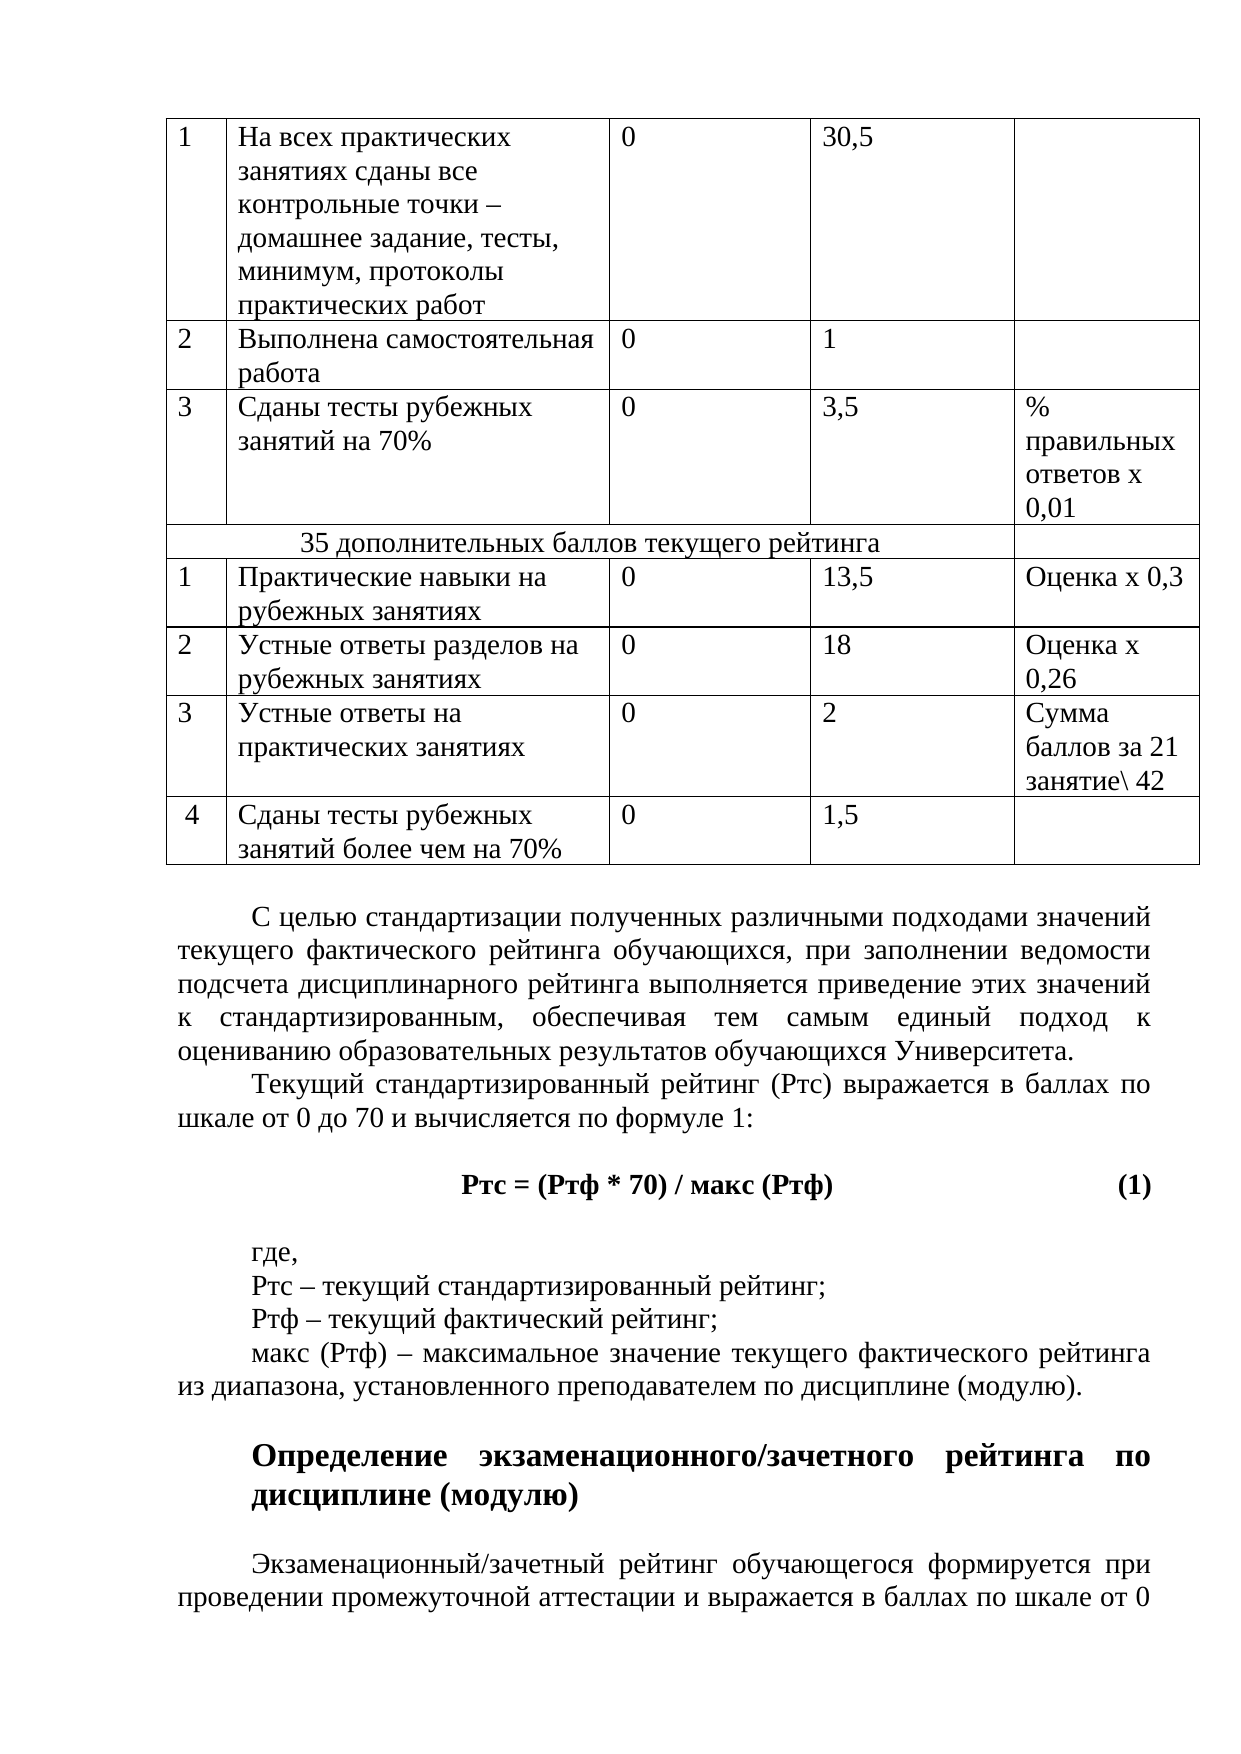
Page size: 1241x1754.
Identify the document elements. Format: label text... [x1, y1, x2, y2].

table_cell 0 [610, 321, 810, 388]
table_cell Сданы тесты рубежных занятий более чем на 70% [227, 797, 609, 864]
table_cell 0 [610, 559, 810, 626]
text С целью стандартизации полученных различными подходами значений текущего фактического рейтинга обучающихся, при заполнении ведомости подсчета дисциплинарного рейтинга выполняется приведение этих значений к стандартизированным, обеспечивая тем самым единый подход к оцениванию образовательных результатов обучающихся Университета. [177, 899, 1152, 1067]
table_cell 1 [167, 119, 226, 320]
table_cell На всех практических занятиях сданы все контрольные точки – домашнее задание, тесты, минимум, протоколы практических работ [227, 119, 609, 320]
table_cell 1,5 [811, 797, 1014, 864]
table_cell 3 [167, 390, 226, 524]
table_cell 35 дополнительных баллов текущего рейтинга [167, 525, 1014, 558]
table_cell 2 [811, 696, 1014, 796]
text Ртс = (Ртф * 70) / макс (Ртф) (1) [177, 1167, 1152, 1201]
table_cell 2 [167, 628, 226, 694]
table_cell 0 [610, 696, 810, 796]
table_cell Оценка х 0,26 [1015, 628, 1199, 694]
text Текущий стандартизированный рейтинг (Ртс) выражается в баллах по шкале от 0 до 70 и вычисляется по формуле 1: [177, 1067, 1152, 1134]
table_cell [1015, 797, 1199, 864]
table_cell Сданы тесты рубежных занятий на 70% [227, 390, 609, 524]
table_cell 13,5 [811, 559, 1014, 626]
table_cell % правильных ответов х 0,01 [1015, 390, 1199, 524]
text макс (Ртф) – максимальное значение текущего фактического рейтинга из диапазона, установленного преподавателем по дисциплине (модулю). [177, 1335, 1152, 1402]
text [177, 1546, 1152, 1613]
text где, [177, 1234, 1152, 1268]
table_cell Устные ответы разделов на рубежных занятиях [227, 628, 609, 694]
text Ртф – текущий фактический рейтинг; [177, 1301, 1152, 1335]
text Ртс – текущий стандартизированный рейтинг; [177, 1268, 1152, 1301]
table_cell 1 [167, 559, 226, 626]
table_cell 0 [610, 390, 810, 524]
table_cell 0 [610, 119, 810, 320]
table_cell Устные ответы на практических занятиях [227, 696, 609, 796]
table_cell Сумма баллов за 21 занятие\ 42 [1015, 696, 1199, 796]
table_cell Практические навыки на рубежных занятиях [227, 559, 609, 626]
table_cell [1015, 119, 1199, 320]
table_cell 0 [610, 628, 810, 694]
table_cell 4 [167, 797, 226, 864]
table_cell Оценка х 0,3 [1015, 559, 1199, 626]
table_cell [1015, 321, 1199, 388]
table_cell [1015, 525, 1199, 558]
table_cell 30,5 [811, 119, 1014, 320]
table_cell 2 [167, 321, 226, 388]
table_cell 0 [610, 797, 810, 864]
table_cell 1 [811, 321, 1014, 388]
table_cell 3,5 [811, 390, 1014, 524]
table_cell Выполнена самостоятельная работа [227, 321, 609, 388]
table_cell 3 [167, 696, 226, 796]
list Определение экзаменационного/зачетного рейтинга по дисциплине (модулю) [251, 1436, 1152, 1512]
table_cell 18 [811, 628, 1014, 694]
